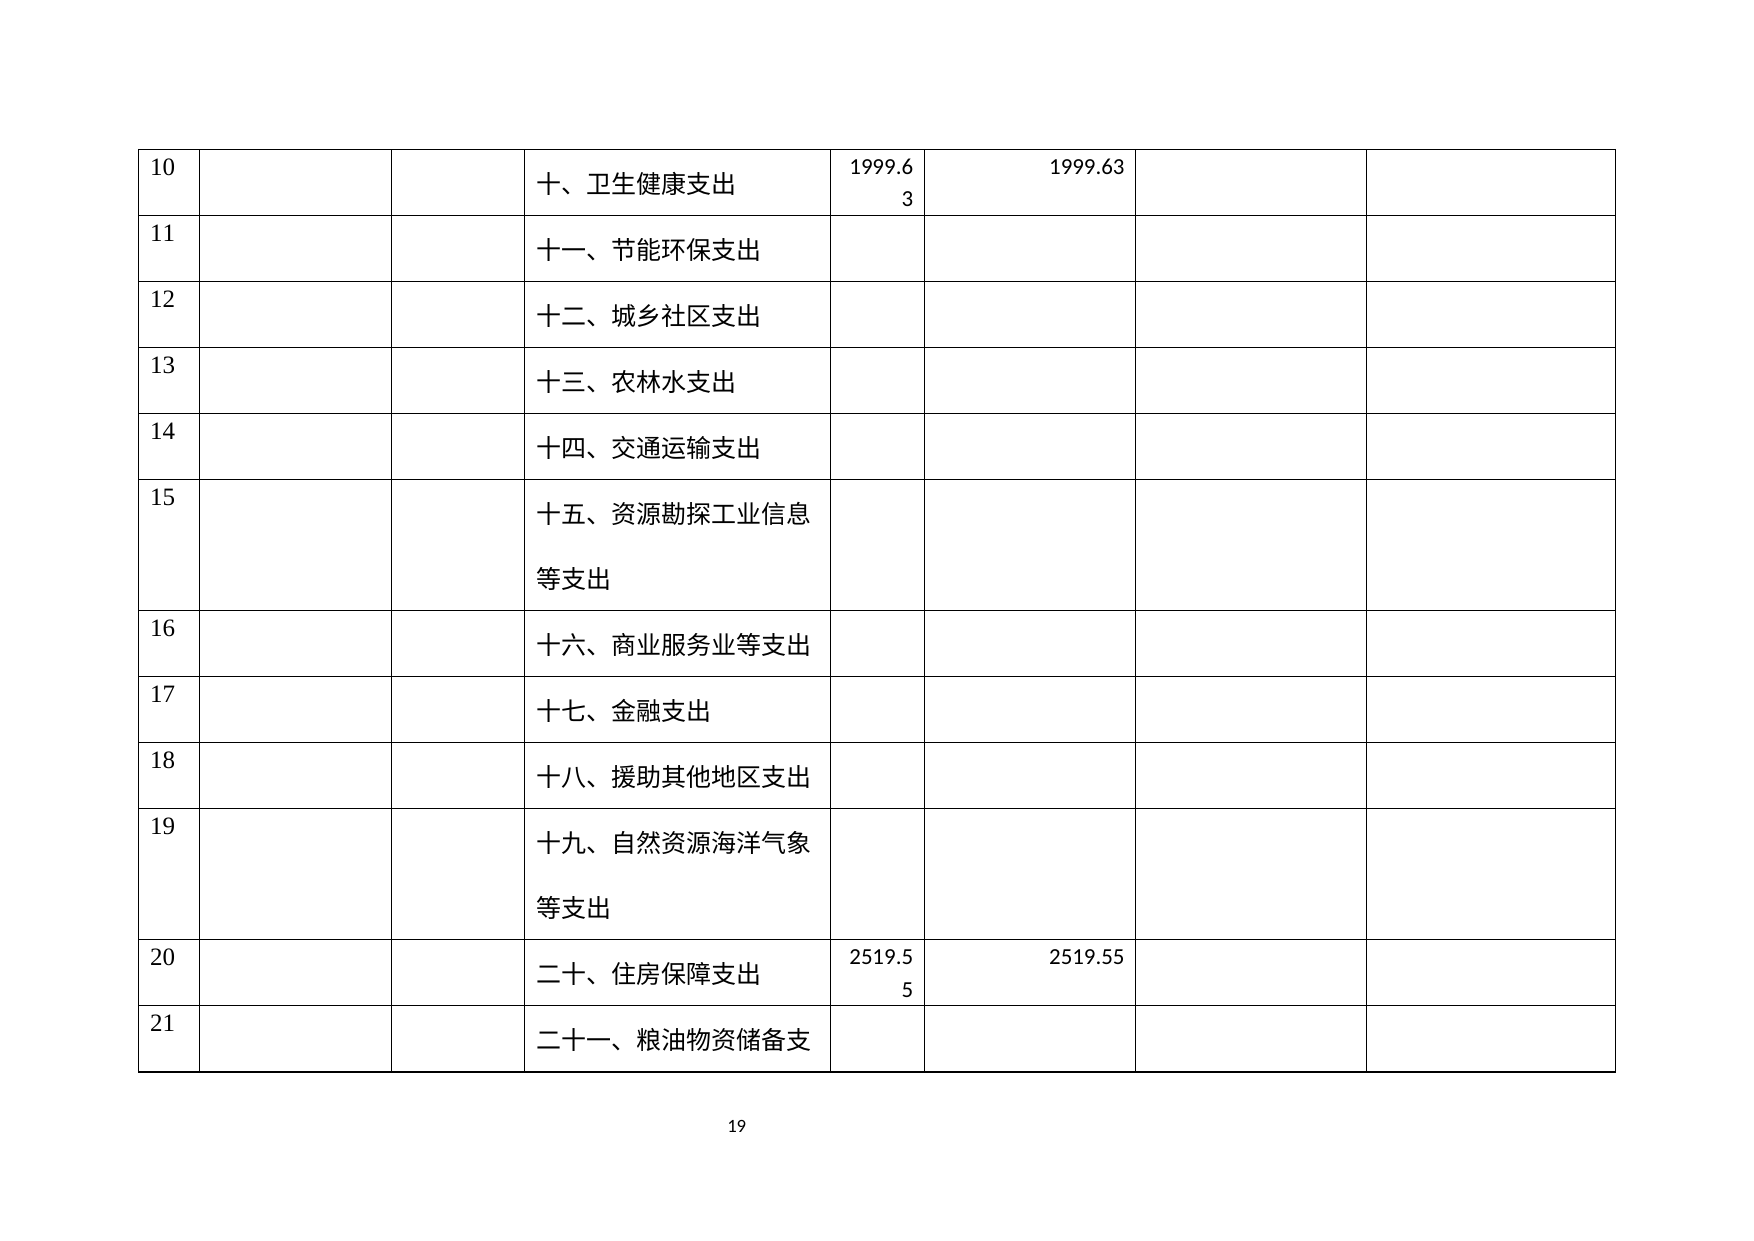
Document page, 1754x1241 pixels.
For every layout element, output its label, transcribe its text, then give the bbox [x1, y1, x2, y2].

table_cell [1136, 150, 1366, 215]
table_cell 18 [139, 743, 199, 808]
table_cell [1136, 743, 1366, 808]
table_cell [392, 743, 524, 808]
table_cell 13 [139, 348, 199, 413]
table_cell 二十一、粮油物资储备支出 [525, 1006, 830, 1071]
table_cell [392, 216, 524, 281]
table_cell [1136, 809, 1366, 939]
table_cell [925, 348, 1135, 413]
table_cell [1367, 282, 1615, 347]
table_cell [925, 414, 1135, 479]
table_cell 10 [139, 150, 199, 215]
table_cell [200, 611, 391, 676]
table_cell [1367, 150, 1615, 215]
table_cell [392, 150, 524, 215]
table_cell [831, 348, 924, 413]
table_cell [200, 809, 391, 939]
table_cell [1367, 743, 1615, 808]
table_cell [392, 611, 524, 676]
table_cell [1367, 348, 1615, 413]
table_cell 1999.63 [925, 150, 1135, 215]
table_cell 15 [139, 480, 199, 610]
table_cell [831, 1006, 924, 1071]
table_cell [925, 809, 1135, 939]
table_cell [392, 940, 524, 1005]
table_cell [1367, 1006, 1615, 1071]
table_cell [925, 677, 1135, 742]
table_cell [831, 480, 924, 610]
table_cell [392, 414, 524, 479]
table_cell [200, 150, 391, 215]
table_cell 11 [139, 216, 199, 281]
table_cell 二十、住房保障支出 [525, 940, 830, 1005]
table_cell [925, 611, 1135, 676]
table_cell [1136, 940, 1366, 1005]
table_cell [392, 480, 524, 610]
table_cell [392, 1006, 524, 1071]
table_cell [1136, 414, 1366, 479]
table_cell 17 [139, 677, 199, 742]
table_cell [200, 348, 391, 413]
table_cell [1136, 480, 1366, 610]
table_cell [200, 743, 391, 808]
table_cell [925, 743, 1135, 808]
table_cell [1136, 216, 1366, 281]
table_cell [1367, 809, 1615, 939]
table_cell [1136, 282, 1366, 347]
table_cell [200, 940, 391, 1005]
table_cell [831, 282, 924, 347]
table_cell [1136, 677, 1366, 742]
table_cell 21 [139, 1006, 199, 1071]
table_cell [1367, 480, 1615, 610]
table_cell [1136, 1006, 1366, 1071]
table_cell [1367, 940, 1615, 1005]
table_cell [1367, 677, 1615, 742]
table_cell [392, 348, 524, 413]
table_cell 十八、援助其他地区支出 [525, 743, 830, 808]
table_cell 十、卫生健康支出 [525, 150, 830, 215]
table_cell [392, 809, 524, 939]
table_cell [200, 414, 391, 479]
table_cell [392, 677, 524, 742]
table_cell 十一、节能环保支出 [525, 216, 830, 281]
table_cell 十六、商业服务业等支出 [525, 611, 830, 676]
table_cell 十四、交通运输支出 [525, 414, 830, 479]
table_cell [392, 282, 524, 347]
table_cell [1136, 348, 1366, 413]
table_cell 十九、自然资源海洋气象等支出 [525, 809, 830, 939]
table_cell [831, 414, 924, 479]
table_cell [1367, 216, 1615, 281]
table_cell [831, 809, 924, 939]
table_cell 十五、资源勘探工业信息等支出 [525, 480, 830, 610]
table_cell 19 [139, 809, 199, 939]
table_cell [200, 1006, 391, 1071]
table_cell [925, 480, 1135, 610]
table_cell [925, 1006, 1135, 1071]
table_cell 12 [139, 282, 199, 347]
table_cell [831, 611, 924, 676]
table_cell [200, 282, 391, 347]
table_cell [200, 480, 391, 610]
table_cell 十二、城乡社区支出 [525, 282, 830, 347]
table_cell [200, 677, 391, 742]
table_cell [831, 743, 924, 808]
table_cell 十三、农林水支出 [525, 348, 830, 413]
table_cell [831, 216, 924, 281]
table_cell [925, 216, 1135, 281]
table_cell 14 [139, 414, 199, 479]
table_cell 2519.55 [831, 940, 924, 1005]
table_cell [200, 216, 391, 281]
table_cell [831, 677, 924, 742]
table_cell 16 [139, 611, 199, 676]
table_cell [1367, 611, 1615, 676]
table_cell 十七、金融支出 [525, 677, 830, 742]
table_cell [1367, 414, 1615, 479]
table_cell 20 [139, 940, 199, 1005]
table_cell 1999.63 [831, 150, 924, 215]
table_cell [1136, 611, 1366, 676]
table_cell [925, 282, 1135, 347]
table_cell 2519.55 [925, 940, 1135, 1005]
